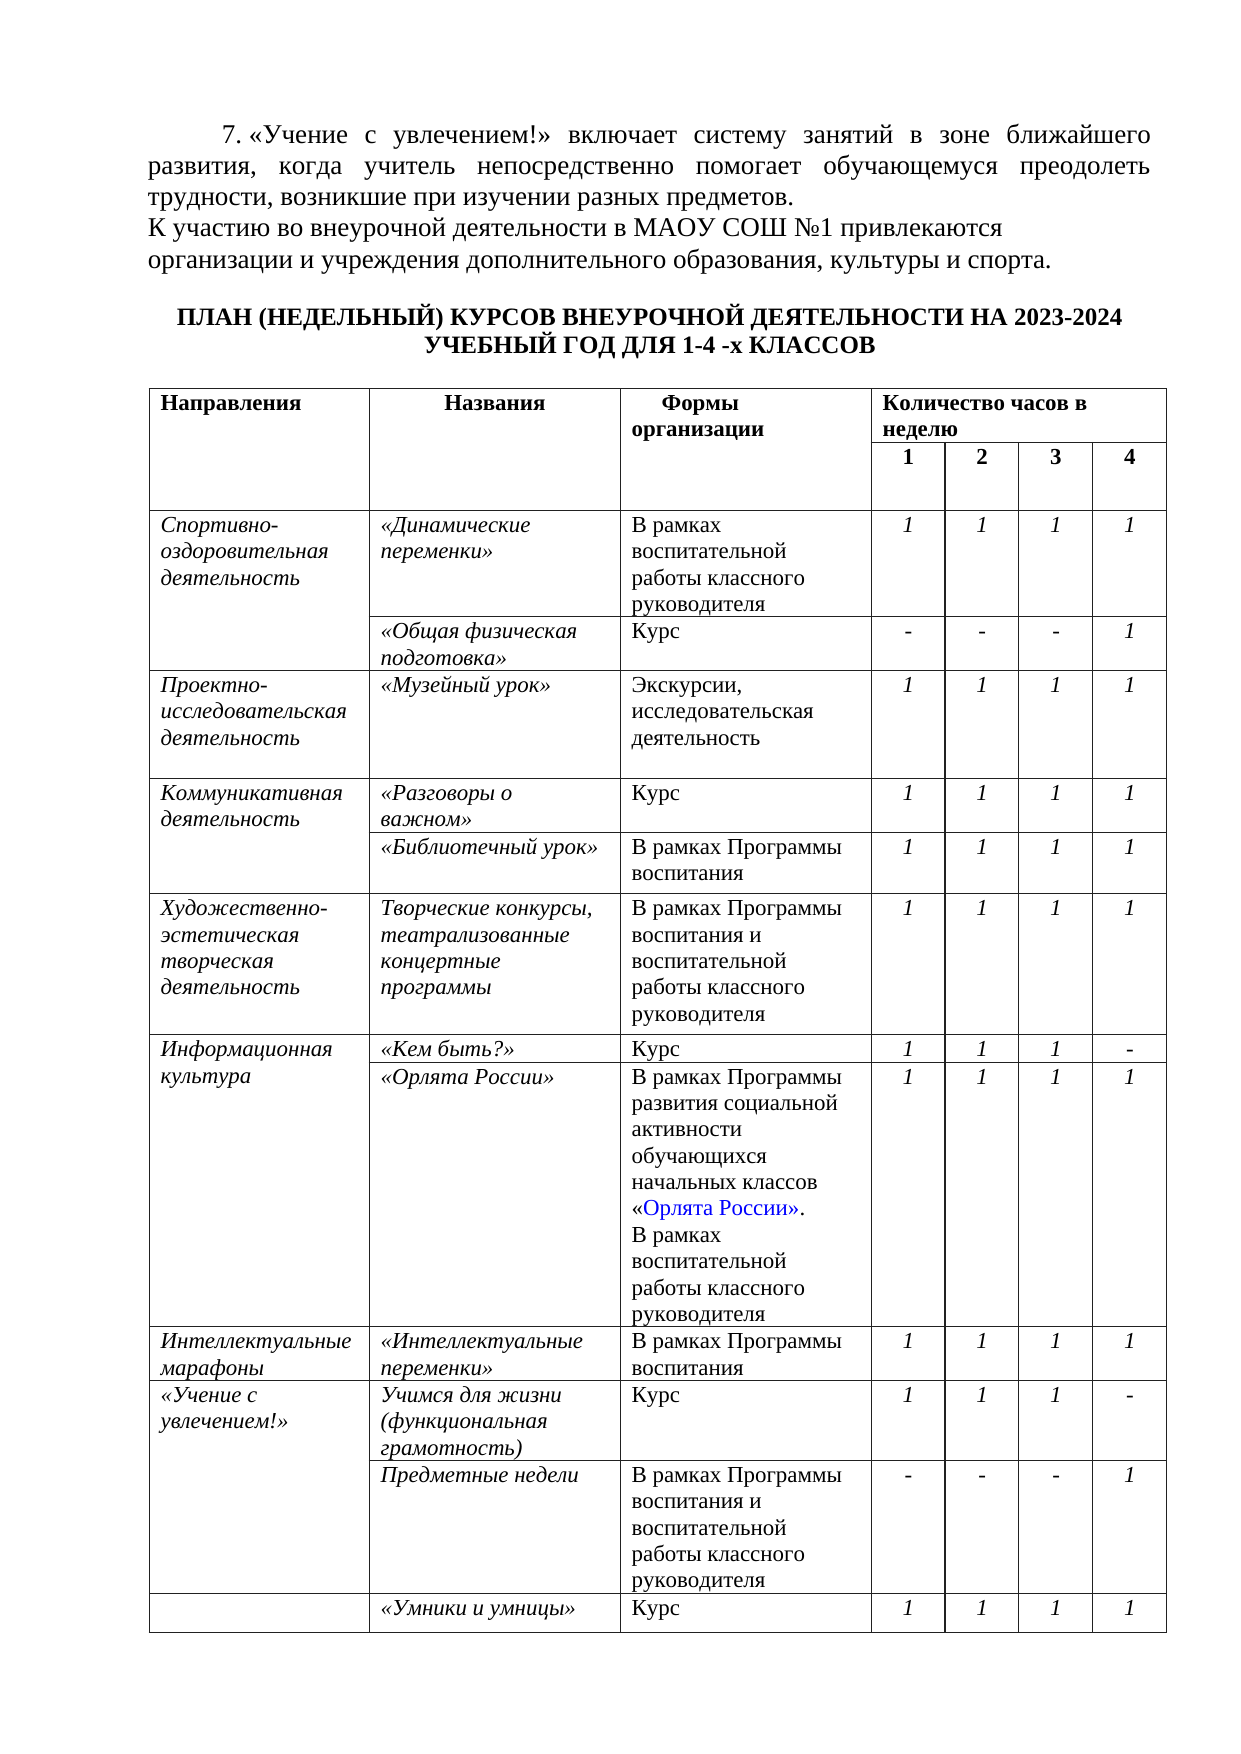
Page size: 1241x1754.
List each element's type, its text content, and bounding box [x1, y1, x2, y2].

table_cell [150, 1594, 369, 1632]
table_cell 3 [1019, 443, 1092, 510]
table_cell 1 [872, 511, 944, 616]
table_cell - [1093, 1035, 1166, 1062]
table_cell 1 [1093, 833, 1166, 893]
text К участию во внеурочной деятельности в МАОУ СОШ №1 привлекаются организации и учреждения дополнительного образования, культуры и спорта. [148, 212, 1152, 302]
table_cell 1 [1019, 671, 1092, 778]
table_cell 1 [946, 511, 1018, 616]
table_cell 1 [1019, 1594, 1092, 1632]
table_cell - [872, 617, 944, 670]
table_cell 1 [1093, 779, 1166, 832]
table_cell 1 [1093, 617, 1166, 670]
table_cell - [1093, 1381, 1166, 1460]
table_cell Экскурсии, исследовательская деятельность [621, 671, 871, 778]
table_cell Предметные недели [370, 1461, 620, 1593]
table_cell 1 [1093, 1461, 1166, 1593]
table_cell 4 [1093, 443, 1166, 510]
table_cell 1 [1093, 894, 1166, 1034]
table_cell «Общая физическая подготовка» [370, 617, 620, 670]
table_cell 1 [1019, 1381, 1092, 1460]
table_cell 1 [872, 1035, 944, 1062]
table_cell Интеллектуальные марафоны [150, 1327, 369, 1380]
table_cell 1 [946, 1381, 1018, 1460]
table_cell Курс [621, 1381, 871, 1460]
table_cell - [1019, 617, 1092, 670]
table_cell 1 [1019, 1327, 1092, 1380]
table_cell 1 [1019, 894, 1092, 1034]
table_cell 1 [946, 833, 1018, 893]
table_cell 1 [946, 1594, 1018, 1632]
table_cell «Динамические переменки» [370, 511, 620, 616]
table_cell 1 [946, 671, 1018, 778]
table_header Количество часов в неделю [872, 389, 1166, 442]
table_cell В рамках Программы воспитания [621, 833, 871, 893]
table_cell 1 [946, 1327, 1018, 1380]
table_cell 1 [1019, 779, 1092, 832]
table_cell Художественно-эстетическая творческая деятельность [150, 894, 369, 1034]
table_cell Курс [621, 1035, 871, 1062]
table_header Названия [370, 389, 620, 510]
table_cell 1 [872, 894, 944, 1034]
text 7. «Учение с увлечением!» включает систему занятий в зоне ближайшего развития, когда учитель непосредственно помогает обучающемуся преодолеть трудности, возникшие при изучении разных предметов. [148, 118, 1152, 212]
table_cell «Библиотечный урок» [370, 833, 620, 893]
table_cell «Учение с увлечением!» [150, 1381, 369, 1593]
table_cell 1 [872, 443, 944, 510]
table_cell «Разговоры о важном» [370, 779, 620, 832]
table_cell Спортивно-оздоровительная деятельность [150, 511, 369, 670]
table_cell 1 [1019, 1035, 1092, 1062]
table_cell 1 [872, 1381, 944, 1460]
table_cell 1 [946, 1035, 1018, 1062]
table_cell 1 [872, 779, 944, 832]
table_cell 1 [1093, 1594, 1166, 1632]
table_cell Курс [621, 779, 871, 832]
table_cell В рамках Программы развития социальной активности обучающихся начальных классов «Орлята России». В рамках воспитательной работы классного руководителя [621, 1063, 871, 1326]
table_cell В рамках Программы воспитания [621, 1327, 871, 1380]
table_header Формы организации [621, 389, 871, 510]
table_cell 1 [872, 1327, 944, 1380]
table_cell Курс [621, 1594, 871, 1632]
table_cell В рамках Программы воспитания и воспитательной работы классного руководителя [621, 894, 871, 1034]
table_cell В рамках Программы воспитания и воспитательной работы классного руководителя [621, 1461, 871, 1593]
table_cell 1 [1093, 1327, 1166, 1380]
table_cell 1 [946, 894, 1018, 1034]
table_cell 2 [946, 443, 1018, 510]
table_cell - [872, 1461, 944, 1593]
table_cell Проектно-исследовательская деятельность [150, 671, 369, 778]
table_cell «Музейный урок» [370, 671, 620, 778]
text ПЛАН (НЕДЕЛЬНЫЙ) КУРСОВ ВНЕУРОЧНОЙ ДЕЯТЕЛЬНОСТИ НА 2023-2024 УЧЕБНЫЙ ГОД ДЛЯ 1-4 -х КЛАССОВ [148, 302, 1152, 359]
table_cell Курс [621, 617, 871, 670]
table_cell - [946, 1461, 1018, 1593]
table_cell Коммуникативная деятельность [150, 779, 369, 893]
table_cell 1 [872, 833, 944, 893]
table_cell Информационная культура [150, 1035, 369, 1326]
table_cell 1 [1093, 511, 1166, 616]
table_cell В рамках воспитательной работы классного руководителя [621, 511, 871, 616]
table_cell 1 [872, 1594, 944, 1632]
table_header Направления [150, 389, 369, 510]
table_cell 1 [946, 1063, 1018, 1326]
table_cell 1 [946, 779, 1018, 832]
table_cell «Орлята России» [370, 1063, 620, 1326]
table_cell - [946, 617, 1018, 670]
table_cell 1 [872, 1063, 944, 1326]
table_cell «Кем быть?» [370, 1035, 620, 1062]
table_cell Творческие конкурсы, театрализованные концертные программы [370, 894, 620, 1034]
table_cell Учимся для жизни (функциональная грамотность) [370, 1381, 620, 1460]
table_cell «Интеллектуальные переменки» [370, 1327, 620, 1380]
table_cell 1 [1093, 1063, 1166, 1326]
table_cell 1 [1093, 671, 1166, 778]
table_cell «Умники и умницы» [370, 1594, 620, 1632]
table_cell - [1019, 1461, 1092, 1593]
table_cell 1 [1019, 1063, 1092, 1326]
table_cell 1 [872, 671, 944, 778]
table_cell 1 [1019, 833, 1092, 893]
table_cell 1 [1019, 511, 1092, 616]
